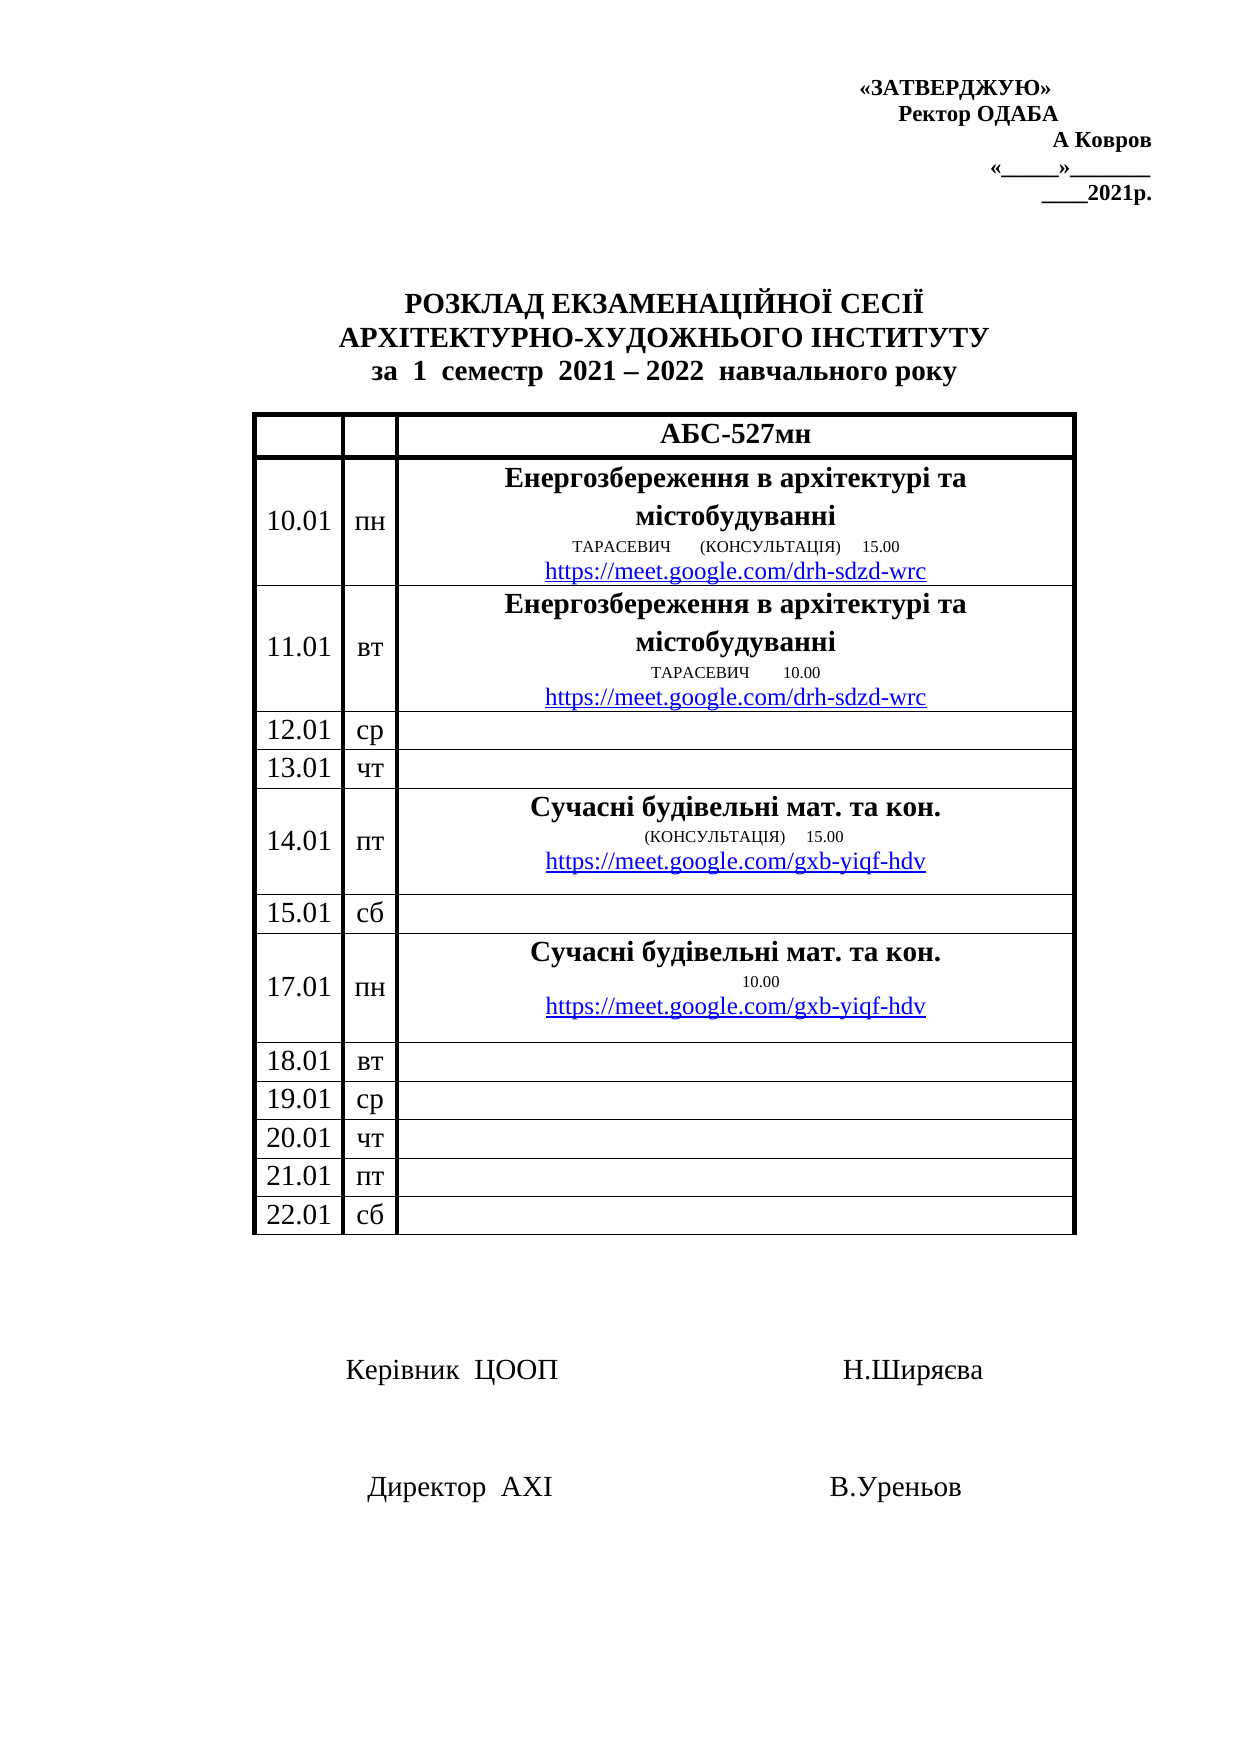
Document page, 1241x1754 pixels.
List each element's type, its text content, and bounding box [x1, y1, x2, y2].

table_cell 21.01 [257, 1159, 341, 1196]
table_cell сб [345, 895, 395, 933]
table_cell [399, 1197, 1072, 1234]
text «ЗАТВЕРДЖУЮ» [177, 74, 1152, 100]
table_cell [399, 1120, 1072, 1157]
table_cell ср [345, 712, 395, 749]
text Ректор ОДАБА [177, 100, 1152, 127]
table_cell 14.01 [257, 789, 341, 894]
table_cell 12.01 [257, 712, 341, 749]
table_cell пн [345, 460, 395, 585]
table_cell [399, 895, 1072, 933]
table_cell чт [345, 1120, 395, 1157]
table_cell Сучасні будівельні мат. та кон. (КОНСУЛЬТАЦІЯ) 15.00 https://meet.google.com/gxb-yiqf-hdv [399, 789, 1072, 894]
table_cell чт [345, 750, 395, 788]
table_cell 13.01 [257, 750, 341, 788]
table_cell [399, 1159, 1072, 1196]
text за 1 семестр 2021 – 2022 навчального року [177, 353, 1152, 387]
table_cell 22.01 [257, 1197, 341, 1234]
table_cell вт [345, 1043, 395, 1081]
table_cell Енергозбереження в архітектурі та містобудуванні ТАРАСЕВИЧ (КОНСУЛЬТАЦІЯ) 15.00 https://meet.google.com/drh-sdzd-wrc [399, 460, 1072, 585]
text А Ковров [177, 127, 1152, 153]
table_cell пт [345, 789, 395, 894]
table_cell 17.01 [257, 934, 341, 1042]
text «_____»___________2021р. [177, 153, 1152, 206]
table_cell пт [345, 1159, 395, 1196]
table_cell 11.01 [257, 586, 341, 711]
text Директор АХІ В.Уреньов [177, 1469, 1152, 1503]
table_cell [399, 750, 1072, 788]
table_header [345, 417, 395, 455]
text РОЗКЛАД ЕКЗАМЕНАЦІЙНОЇ СЕСІЇ [177, 286, 1152, 320]
table_cell 10.01 [257, 460, 341, 585]
table_cell Сучасні будівельні мат. та кон. 10.00 https://meet.google.com/gxb-yiqf-hdv [399, 934, 1072, 1042]
text АРХІТЕКТУРНО-ХУДОЖНЬОГО ІНСТИТУТУ [177, 320, 1152, 353]
table_cell [399, 1082, 1072, 1119]
text Керівник ЦООП Н.Ширяєва [177, 1352, 1152, 1386]
table_cell [399, 1043, 1072, 1081]
table_header [257, 417, 341, 455]
table_cell вт [345, 586, 395, 711]
table_cell 19.01 [257, 1082, 341, 1119]
table_header АБС-527мн [399, 417, 1072, 455]
table_cell [399, 712, 1072, 749]
table_cell 20.01 [257, 1120, 341, 1157]
table_cell сб [345, 1197, 395, 1234]
table_cell 15.01 [257, 895, 341, 933]
table_cell 18.01 [257, 1043, 341, 1081]
table_cell Енергозбереження в архітектурі та містобудуванні ТАРАСЕВИЧ 10.00 https://meet.google.com/drh-sdzd-wrc [399, 586, 1072, 711]
table_cell пн [345, 934, 395, 1042]
table_cell ср [345, 1082, 395, 1119]
